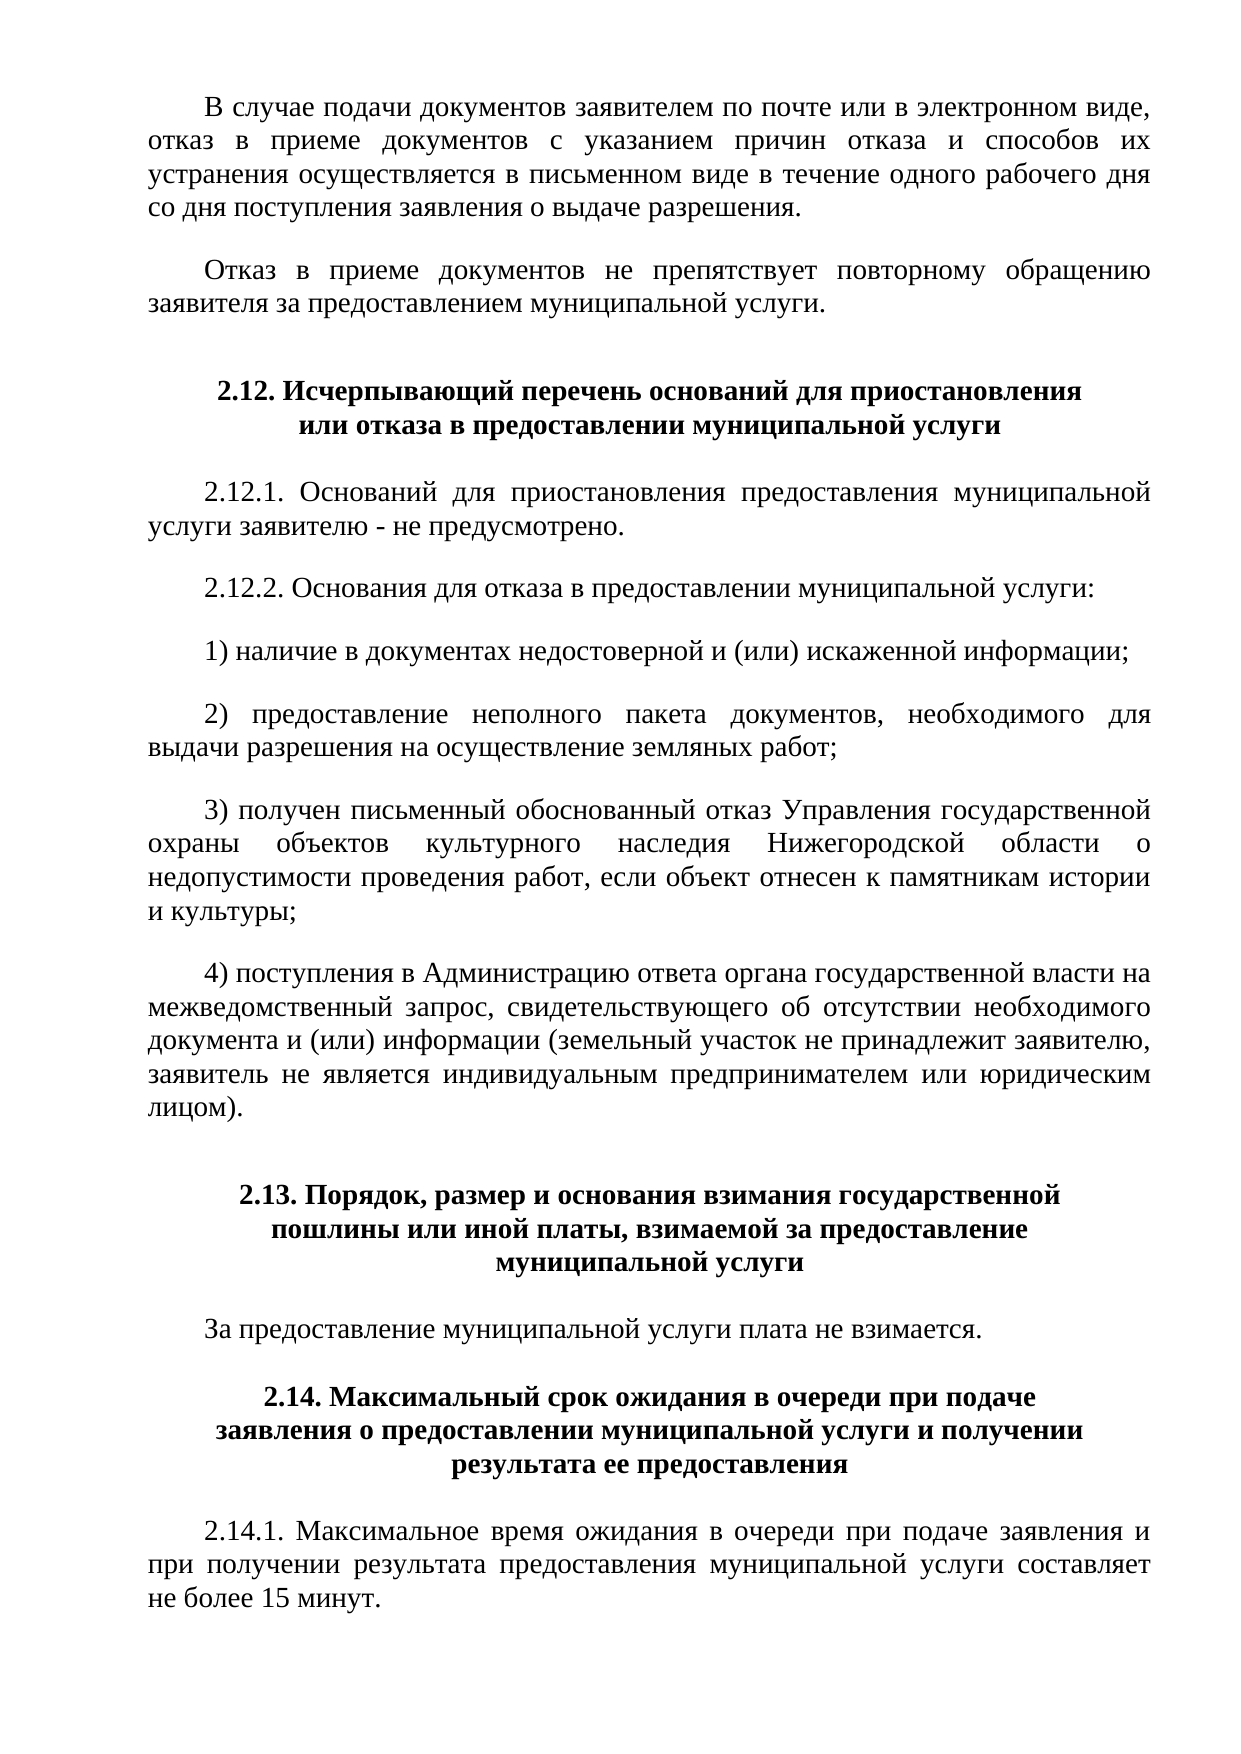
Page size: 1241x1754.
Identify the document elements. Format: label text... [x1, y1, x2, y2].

text 2.12.2. Основания для отказа в предоставлении муниципальной услуги: [148, 570, 1152, 604]
text заявления о предоставлении муниципальной услуги и получении [148, 1412, 1152, 1446]
text 3) получен письменный обоснованный отказ Управления государственной охраны объектов культурного наследия Нижегородской области о недопустимости проведения работ, если объект отнесен к памятникам истории и культуры; [148, 792, 1152, 926]
text пошлины или иной платы, взимаемой за предоставление [148, 1211, 1152, 1244]
text 2.14. Максимальный срок ожидания в очереди при подаче [148, 1379, 1152, 1412]
text Отказ в приеме документов не препятствует повторному обращению заявителя за предоставлением муниципальной услуги. [148, 252, 1152, 319]
text 1) наличие в документах недостоверной и (или) искаженной информации; [148, 633, 1152, 667]
text 2.14.1. Максимальное время ожидания в очереди при подаче заявления и при получении результата предоставления муниципальной услуги составляет не более 15 минут. [148, 1513, 1152, 1613]
text 2.12.1. Оснований для приостановления предоставления муниципальной услуги заявителю - не предусмотрено. [148, 474, 1152, 541]
text 2.12. Исчерпывающий перечень оснований для приостановления [148, 373, 1152, 407]
text 2.13. Порядок, размер и основания взимания государственной [148, 1177, 1152, 1211]
text или отказа в предоставлении муниципальной услуги [148, 407, 1152, 441]
text В случае подачи документов заявителем по почте или в электронном виде, отказ в приеме документов с указанием причин отказа и способов их устранения осуществляется в письменном виде в течение одного рабочего дня со дня поступления заявления о выдаче разрешения. [148, 89, 1152, 223]
text муниципальной услуги [148, 1244, 1152, 1278]
text результата ее предоставления [148, 1446, 1152, 1479]
text 4) поступления в Администрацию ответа органа государственной власти на межведомственный запрос, свидетельствующего об отсутствии необходимого документа и (или) информации (земельный участок не принадлежит заявителю, заявитель не является индивидуальным предпринимателем или юридическим лицом). [148, 955, 1152, 1123]
text 2) предоставление неполного пакета документов, необходимого для выдачи разрешения на осуществление земляных работ; [148, 696, 1152, 763]
text За предоставление муниципальной услуги плата не взимается. [148, 1312, 1152, 1345]
